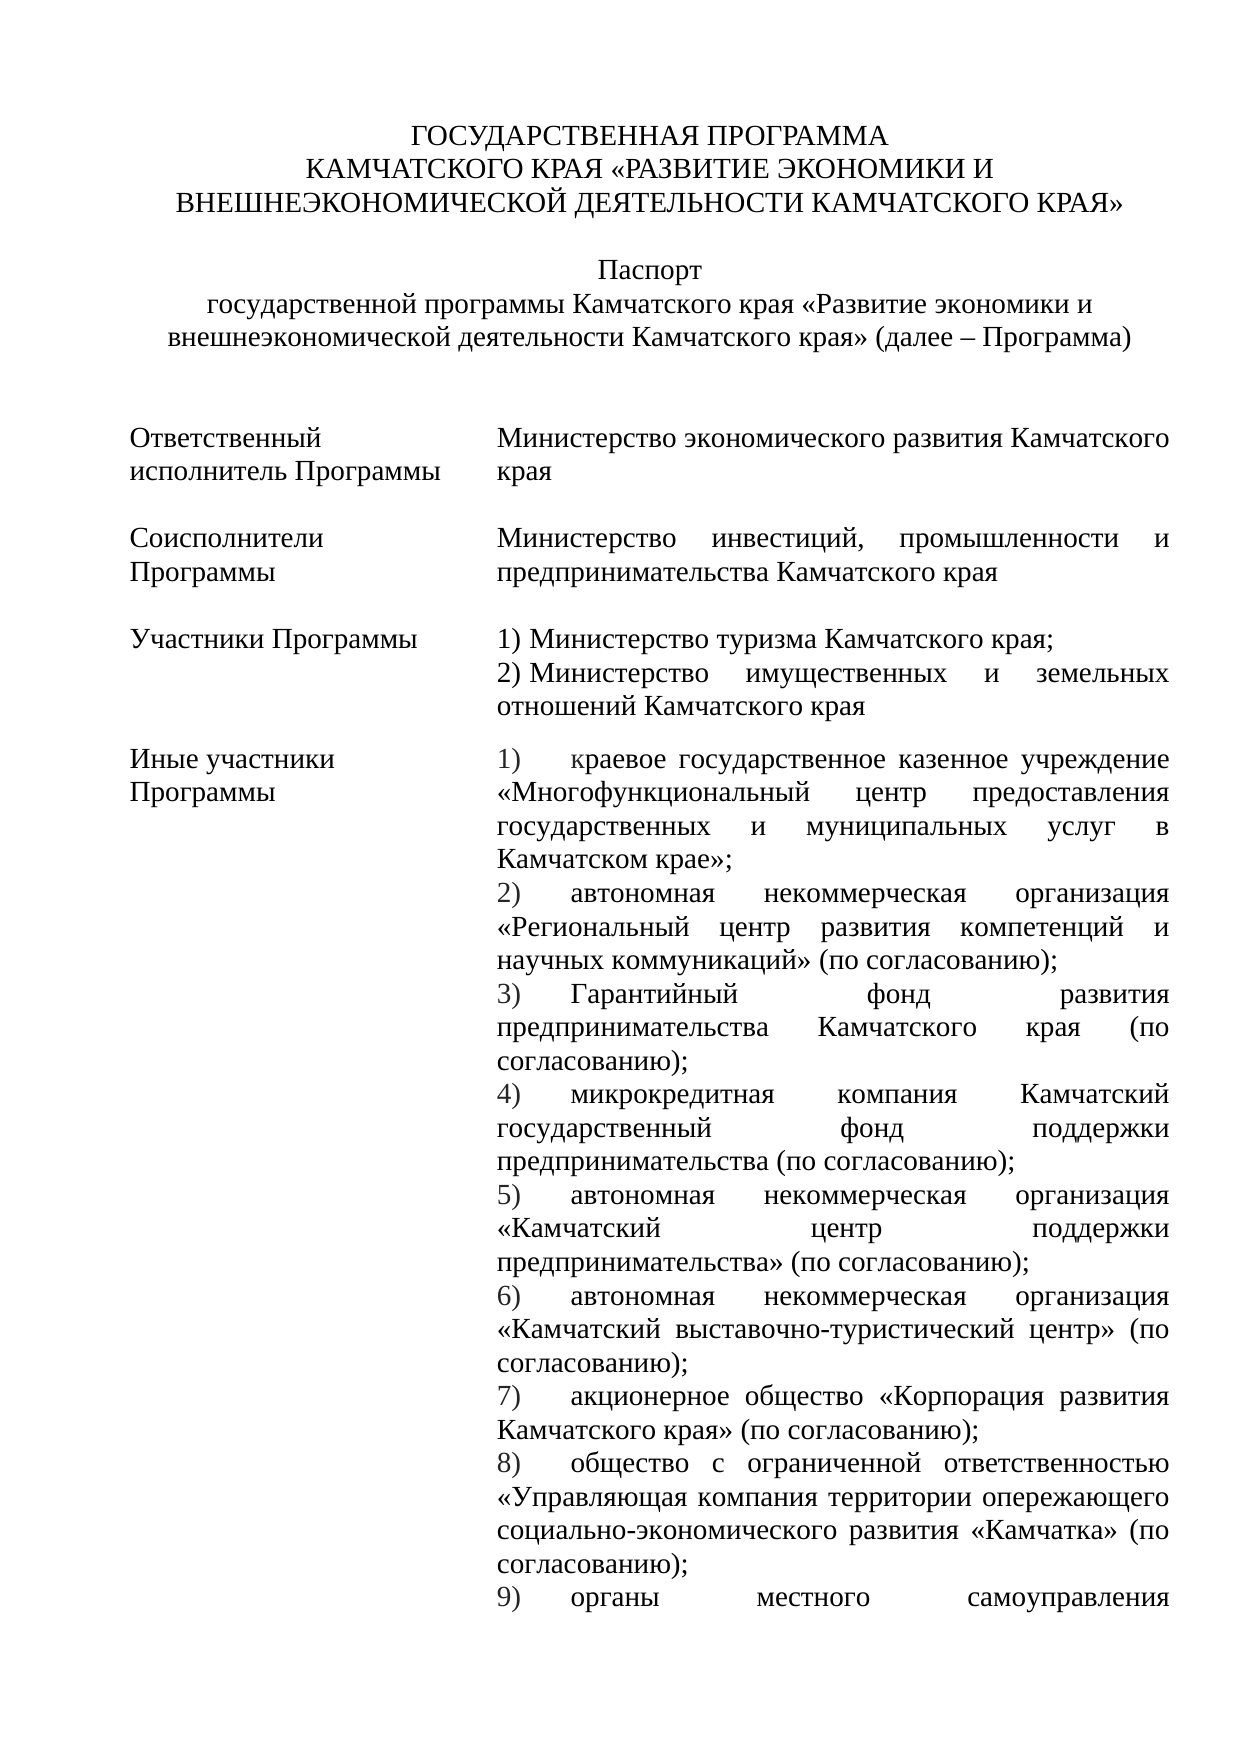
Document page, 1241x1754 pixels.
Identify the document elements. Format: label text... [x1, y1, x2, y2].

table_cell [485, 741, 1181, 1613]
text Паспорт [118, 252, 1181, 286]
table_header Ответственный исполнитель Программы [118, 420, 485, 521]
table_cell Министерство туризма Камчатского края; Министерство имущественных и земельных отношений Камчатского края [485, 621, 1181, 741]
text КАМЧАТСКОГО КРАЯ «РАЗВИТИЕ ЭКОНОМИКИ И [118, 152, 1181, 185]
text государственной программы Камчатского края «Развитие экономики и внешнеэкономической деятельности Камчатского края» (далее – Программа) [118, 286, 1181, 353]
table_header Министерство экономического развития Камчатского края [485, 420, 1181, 521]
table_cell Министерство инвестиций, промышленности и предпринимательства Камчатского края [485, 521, 1181, 621]
table_cell Соисполнители Программы [118, 521, 485, 621]
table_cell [118, 741, 485, 1613]
table_cell Участники Программы [118, 621, 485, 741]
text ВНЕШНЕЭКОНОМИЧЕСКОЙ ДЕЯТЕЛЬНОСТИ КАМЧАТСКОГО КРАЯ» [118, 185, 1181, 219]
text ГОСУДАРСТВЕННАЯ ПРОГРАММА [118, 118, 1181, 152]
